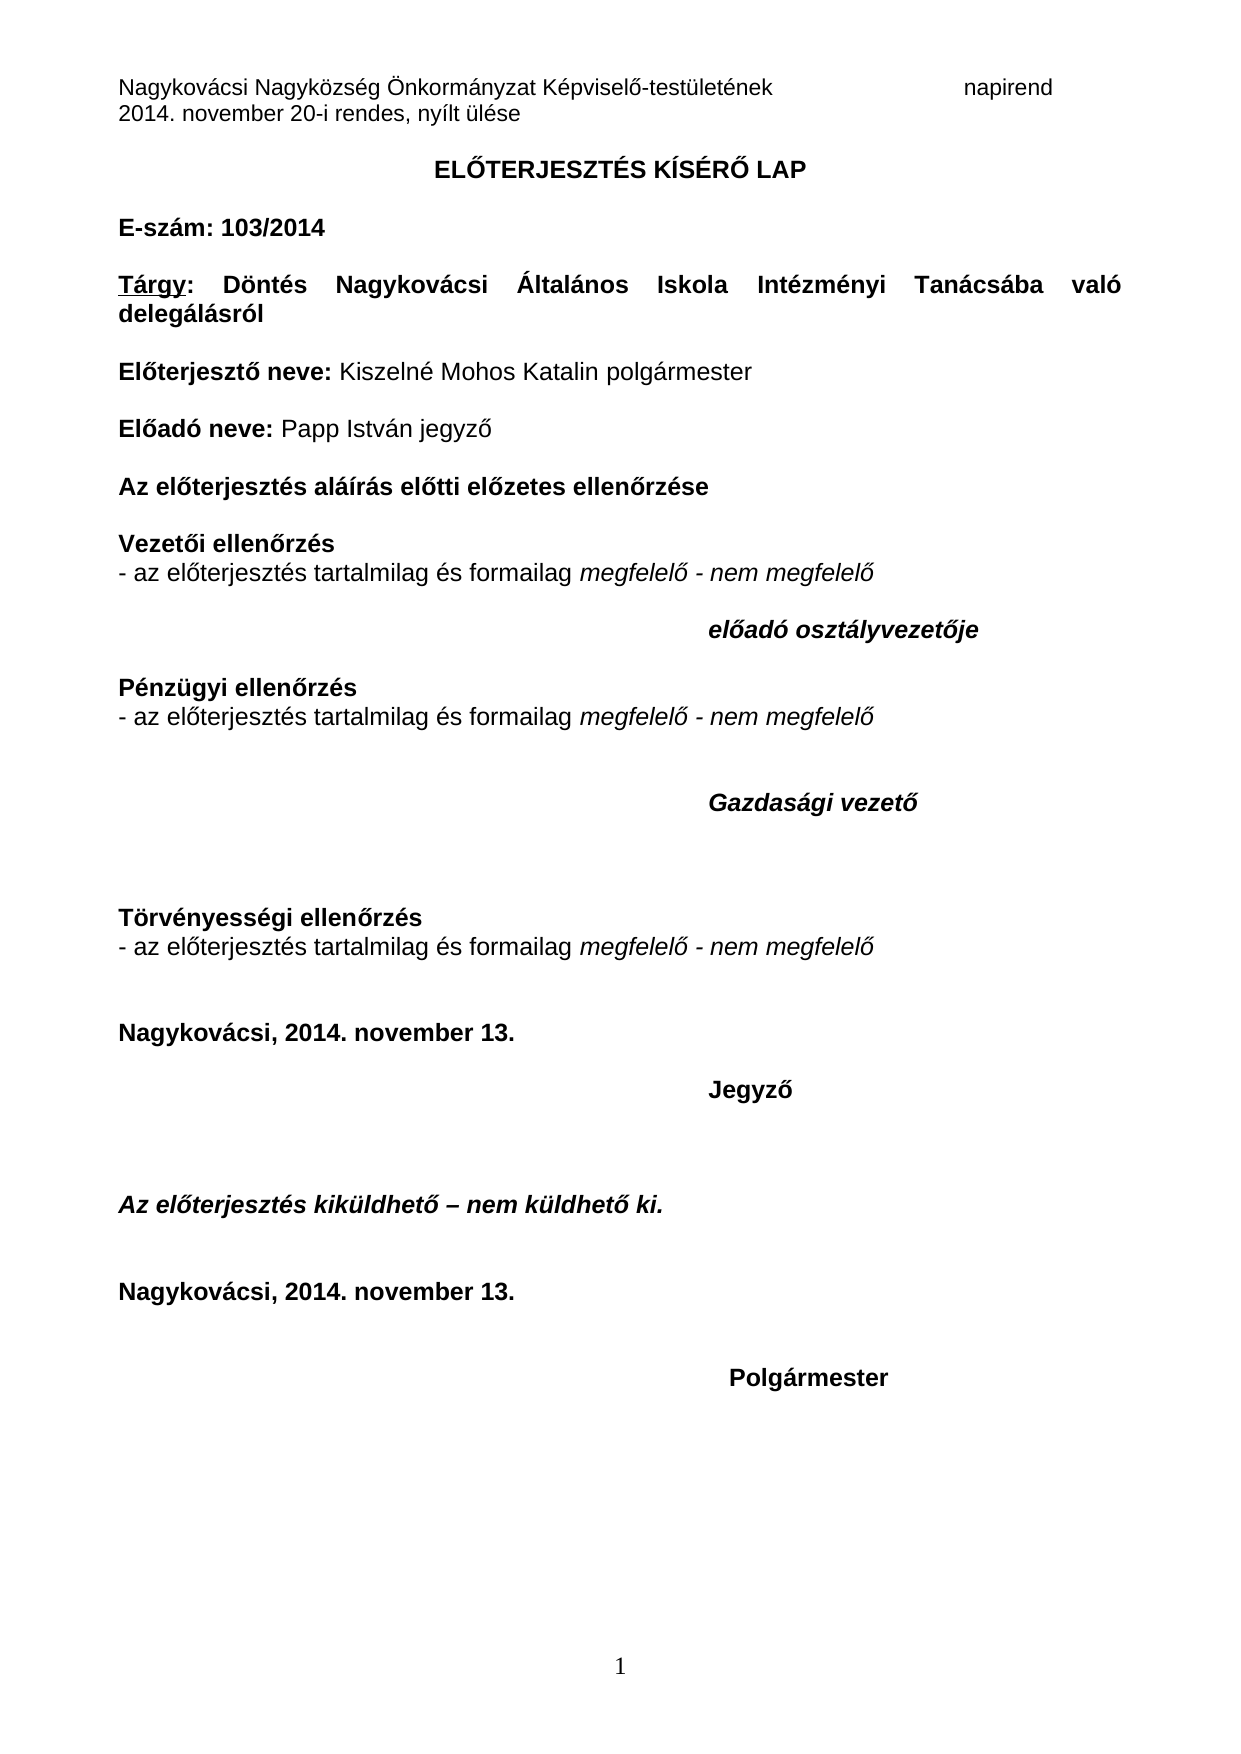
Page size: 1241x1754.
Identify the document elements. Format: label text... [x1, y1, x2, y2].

text előadó osztályvezetője [634, 615, 1122, 644]
text Előterjesztő neve: Kiszelné Mohos Katalin polgármester [118, 357, 1122, 385]
text - az előterjesztés tartalmilag és formailag megfelelő - nem megfelelő [118, 558, 1122, 587]
text Tárgy: Döntés Nagykovácsi Általános Iskola Intézményi Tanácsába való delegálásról [118, 270, 1122, 328]
text ELŐTERJESZTÉS KÍSÉRŐ LAP [118, 155, 1122, 184]
text Pénzügyi ellenőrzés [118, 673, 1122, 702]
text Gazdasági vezető [634, 788, 1122, 817]
text Nagykovácsi, 2014. november 13. [118, 1277, 1122, 1305]
text Az előterjesztés aláírás előtti előzetes ellenőrzése [118, 472, 1122, 500]
text Jegyző [634, 1075, 1122, 1104]
text E-szám: 103/2014 [118, 213, 1122, 242]
text Polgármester [118, 1363, 1122, 1392]
text Törvényességi ellenőrzés [118, 903, 1122, 932]
text Az előterjesztés kiküldhető – nem küldhető ki. [118, 1190, 1122, 1219]
text Vezetői ellenőrzés [118, 529, 1122, 558]
text - az előterjesztés tartalmilag és formailag megfelelő - nem megfelelő [118, 702, 1122, 730]
text - az előterjesztés tartalmilag és formailag megfelelő - nem megfelelő [118, 932, 1122, 960]
text Nagykovácsi, 2014. november 13. [118, 1018, 1122, 1047]
text Előadó neve: Papp István jegyző [118, 414, 1122, 443]
